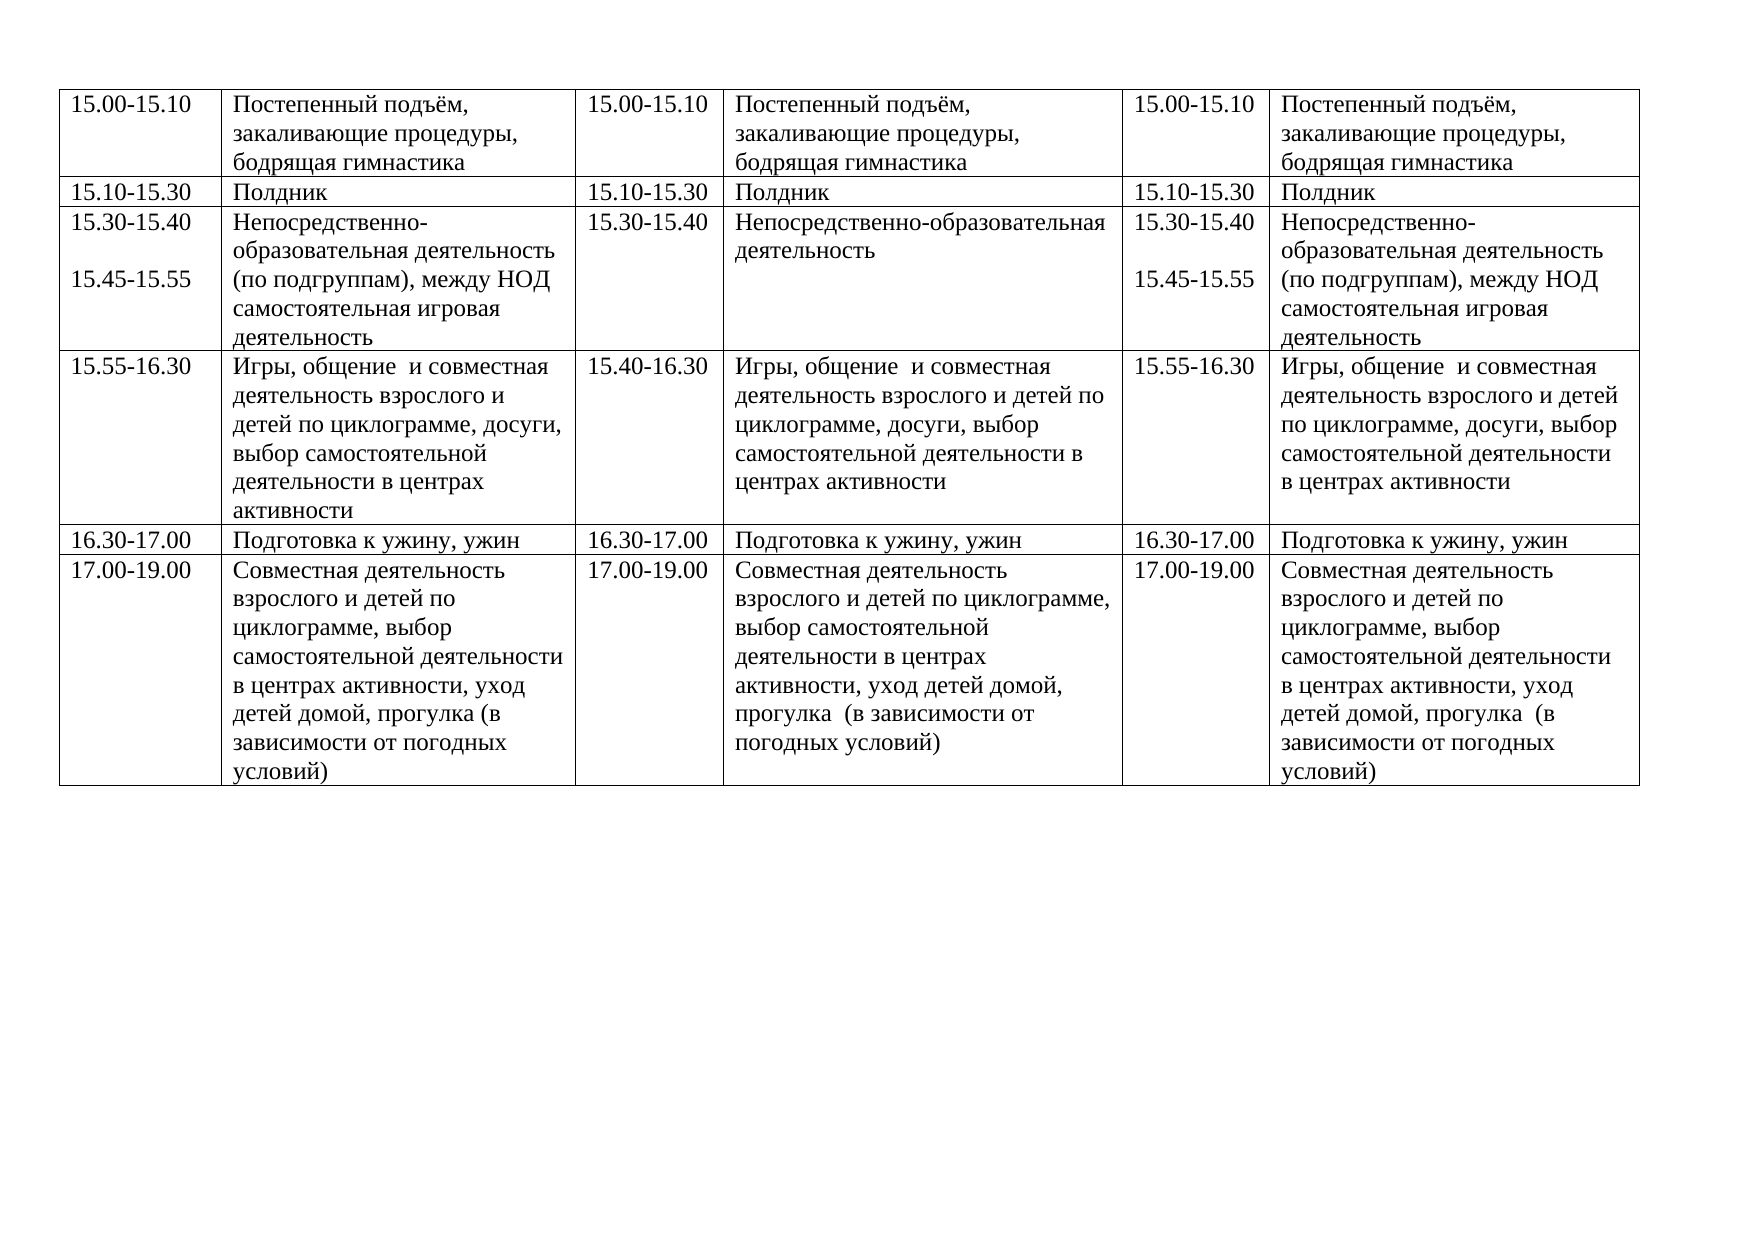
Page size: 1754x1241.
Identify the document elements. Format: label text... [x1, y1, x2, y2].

table_cell 15.30-15.40 [576, 207, 723, 350]
table_cell 16.30-17.00 [60, 525, 221, 554]
table_cell Подготовка к ужину, ужин [222, 525, 575, 554]
table_cell Полдник [1270, 177, 1639, 206]
table_cell 15.55-16.30 [1123, 351, 1269, 524]
table_cell 17.00-19.00 [60, 555, 221, 785]
table_cell Совместная деятельность взрослого и детей по циклограмме, выбор самостоятельной деятельности в центрах активности, уход детей домой, прогулка (в зависимости от погодных условий) [724, 555, 1122, 785]
table_cell Совместная деятельность взрослого и детей по циклограмме, выбор самостоятельной деятельности в центрах активности, уход детей домой, прогулка (в зависимости от погодных условий) [222, 555, 575, 785]
table_cell 15.00-15.10 [576, 90, 723, 176]
table_cell Игры, общение и совместная деятельность взрослого и детей по циклограмме, досуги, выбор самостоятельной деятельности в центрах активности [724, 351, 1122, 524]
table_cell Совместная деятельность взрослого и детей по циклограмме, выбор самостоятельной деятельности в центрах активности, уход детей домой, прогулка (в зависимости от погодных условий) [1270, 555, 1639, 785]
table_cell 15.00-15.10 [60, 90, 221, 176]
table_cell Постепенный подъём, закаливающие процедуры, бодрящая гимнастика [1270, 90, 1639, 176]
table_cell 15.10-15.30 [1123, 177, 1269, 206]
table_cell Постепенный подъём, закаливающие процедуры, бодрящая гимнастика [724, 90, 1122, 176]
table_cell 15.00-15.10 [1123, 90, 1269, 176]
table_cell Постепенный подъём, закаливающие процедуры, бодрящая гимнастика [222, 90, 575, 176]
table_cell 16.30-17.00 [576, 525, 723, 554]
table_cell 15.10-15.30 [60, 177, 221, 206]
table_cell Непосредственно-образовательная деятельность (по подгруппам), между НОД самостоятельная игровая деятельность [222, 207, 575, 350]
table_cell Полдник [222, 177, 575, 206]
table_cell Игры, общение и совместная деятельность взрослого и детей по циклограмме, досуги, выбор самостоятельной деятельности в центрах активности [222, 351, 575, 524]
table_cell Подготовка к ужину, ужин [724, 525, 1122, 554]
table_cell 16.30-17.00 [1123, 525, 1269, 554]
table_cell 15.10-15.30 [576, 177, 723, 206]
table_cell 15.30-15.40 15.45-15.55 [1123, 207, 1269, 350]
table_cell 15.30-15.40 15.45-15.55 [60, 207, 221, 350]
table_cell 17.00-19.00 [576, 555, 723, 785]
table_cell Игры, общение и совместная деятельность взрослого и детей по циклограмме, досуги, выбор самостоятельной деятельности в центрах активности [1270, 351, 1639, 524]
table_cell 15.55-16.30 [60, 351, 221, 524]
table_cell Непосредственно-образовательная деятельность [724, 207, 1122, 350]
table_cell Непосредственно-образовательная деятельность (по подгруппам), между НОД самостоятельная игровая деятельность [1270, 207, 1639, 350]
table_cell Подготовка к ужину, ужин [1270, 525, 1639, 554]
table_cell 15.40-16.30 [576, 351, 723, 524]
table_cell 17.00-19.00 [1123, 555, 1269, 785]
table_cell Полдник [724, 177, 1122, 206]
